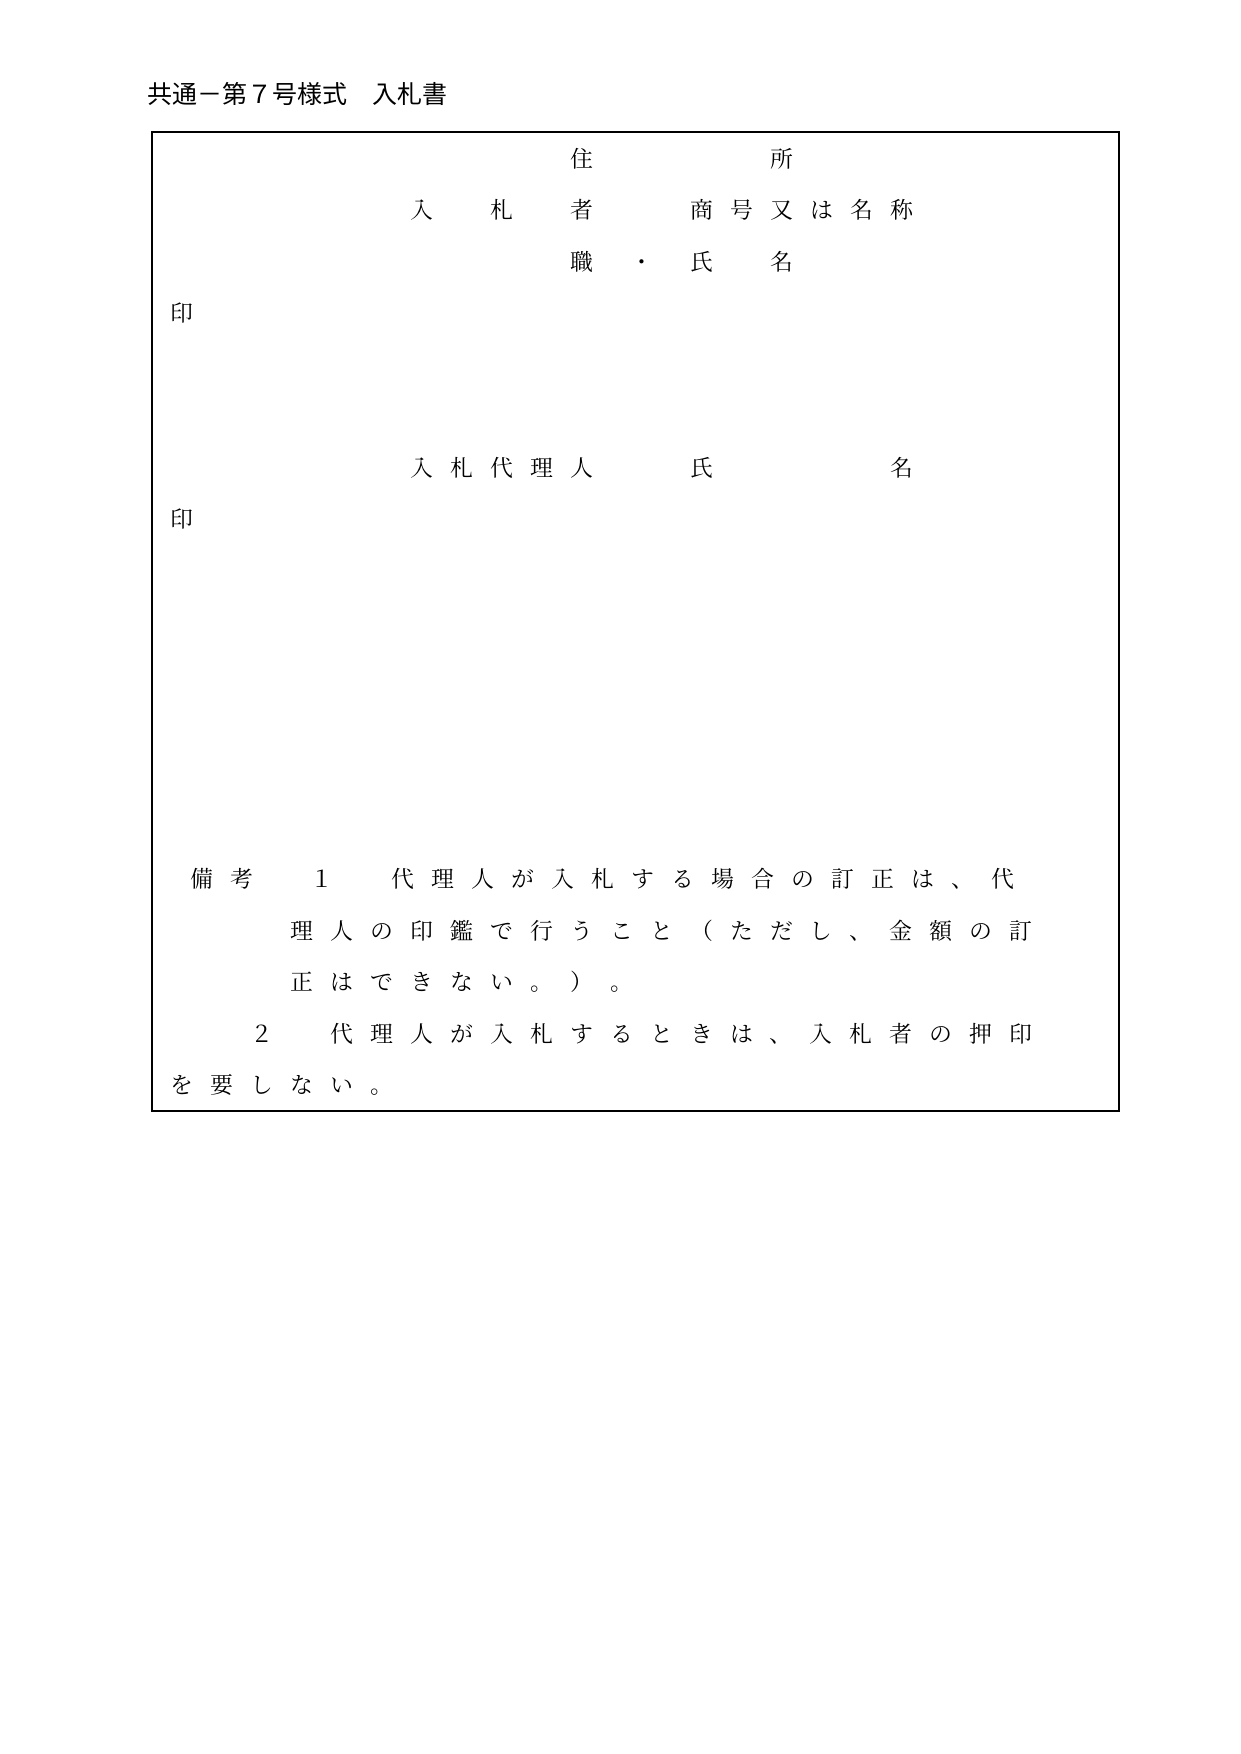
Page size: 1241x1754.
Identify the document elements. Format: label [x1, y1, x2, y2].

table_cell [153, 133, 1118, 1109]
